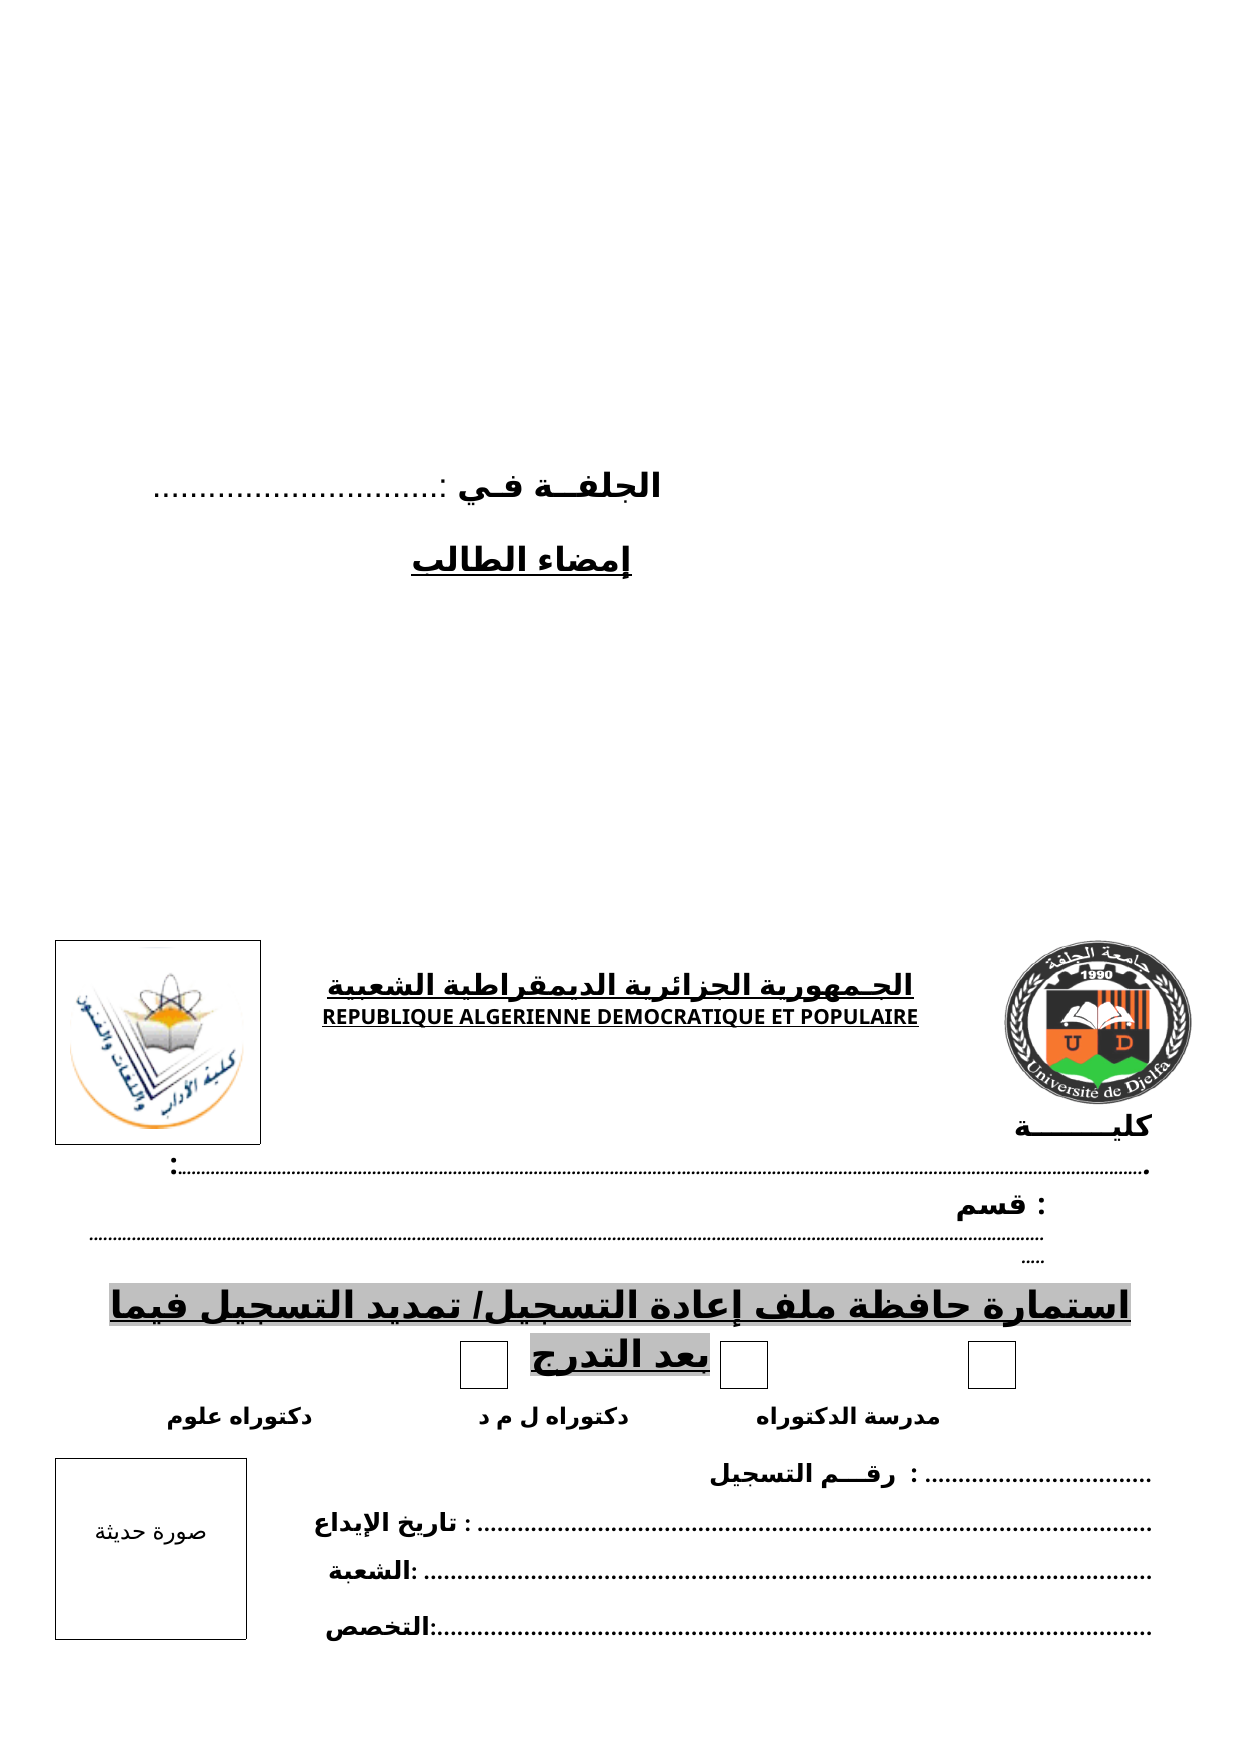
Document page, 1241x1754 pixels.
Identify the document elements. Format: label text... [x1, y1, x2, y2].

text REPUBLIQUE ALGERIENNE DEMOCRATIQUE ET POPULAIRE [261, 1002, 998, 1030]
list توجيهات قانونية وتنظيمية هـــامة للطالب [998, 938, 1194, 1105]
text تاريخ الإيداع : ..................................................................................................... [247, 1507, 1152, 1538]
text التخصص:........................................................................................................... [89, 1611, 1152, 1641]
text استمارة حافظة ملف إعادة التسجيل/ تمديد التسجيل فيما بعد التدرج [89, 1283, 1152, 1376]
text الشعبة: ............................................................................................................. [247, 1555, 1152, 1585]
text الجـمهورية الجزائرية الديمقراطية الشعبية [261, 968, 998, 1002]
text كليــــــــة :............................................................................................................................................................................................................ [89, 1109, 1152, 1183]
picture [70, 947, 244, 1129]
list الجلفــة فـي :............................... [89, 466, 1077, 505]
text قسم : .............................................................................................................................................................................................................. [89, 1183, 1045, 1268]
text مدرسة الدكتوراه دكتوراه ل م د دكتوراه علوم [89, 1403, 1152, 1429]
text رقـــم التسجيل : .................................. [89, 1454, 1152, 1489]
list إمضاء الطالب [89, 540, 1077, 579]
